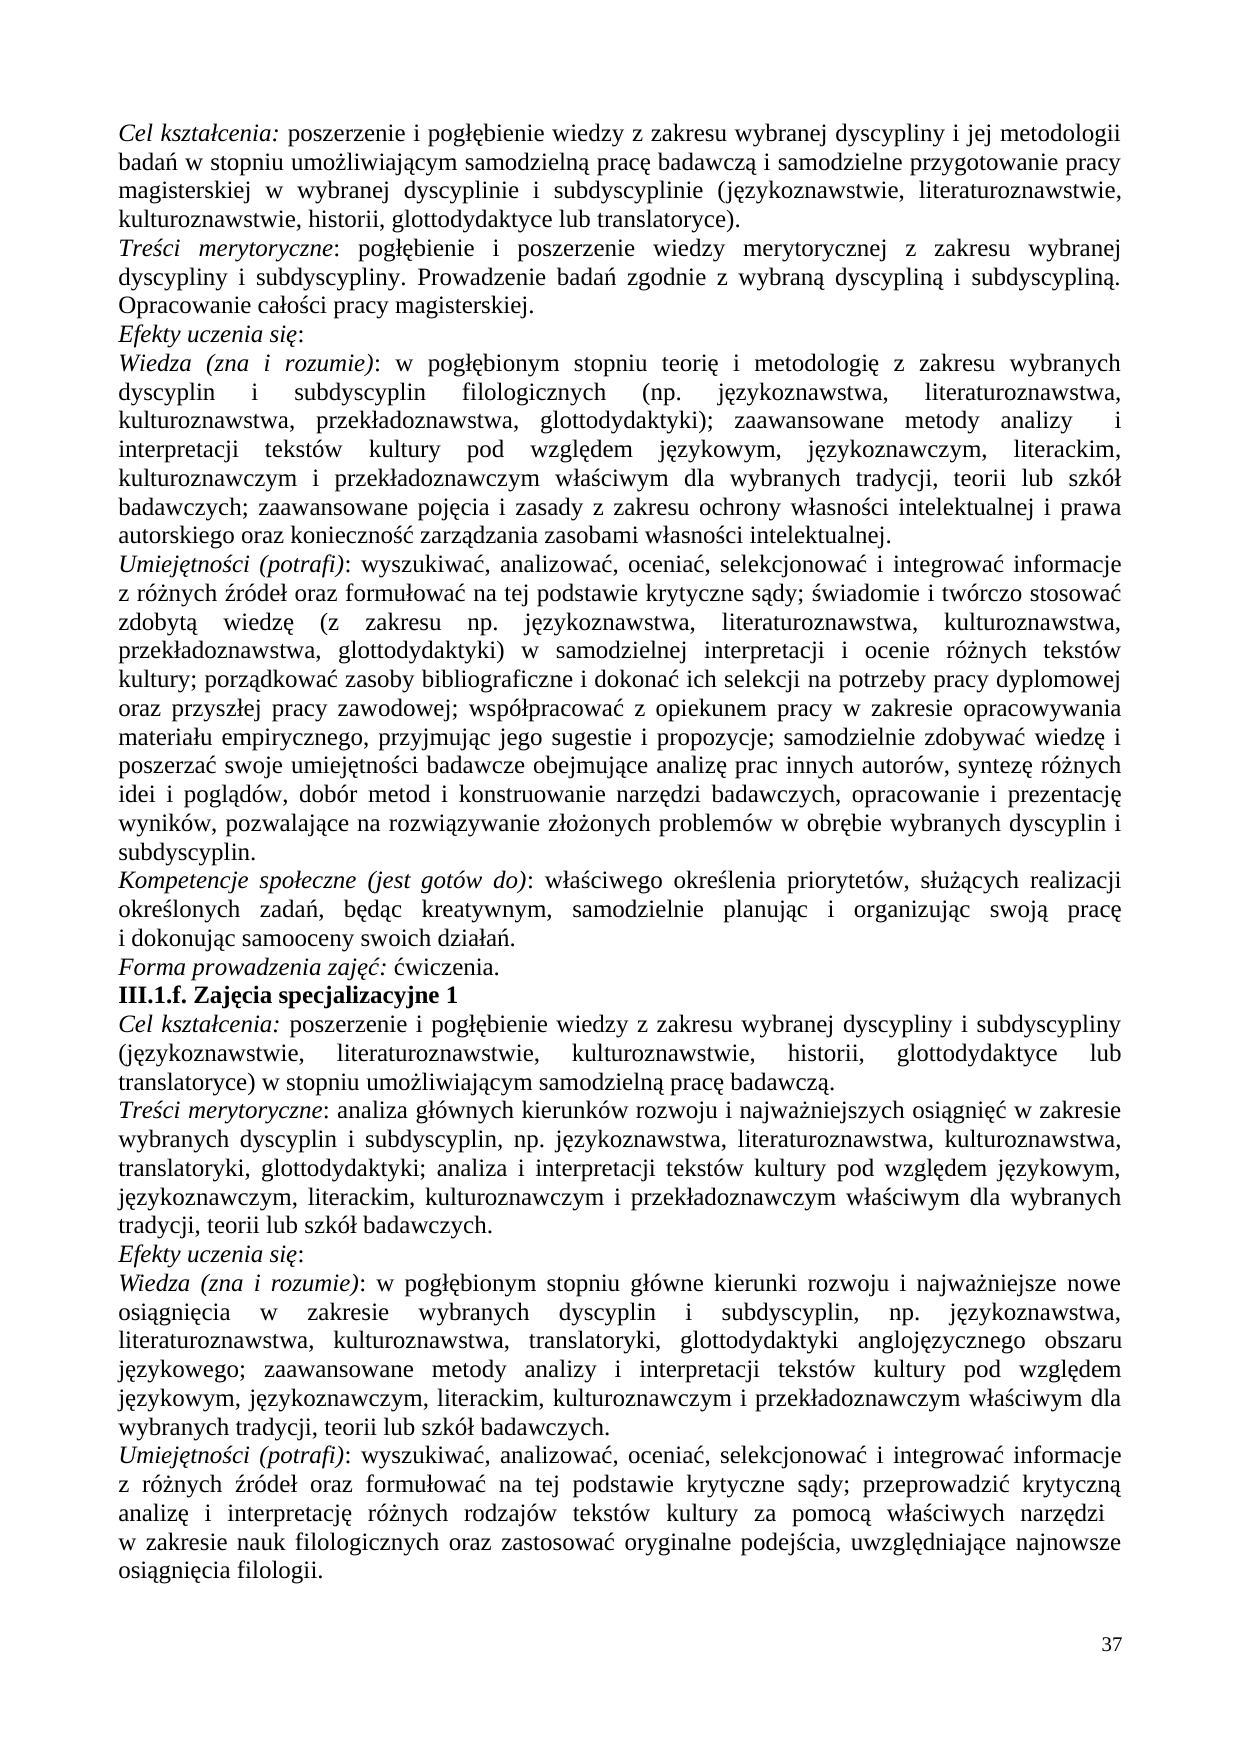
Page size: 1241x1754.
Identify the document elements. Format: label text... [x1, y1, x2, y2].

list III.1.f. Zajęcia specjalizacyjne 1 [118, 981, 1122, 1009]
text Cel kształcenia: poszerzenie i pogłębienie wiedzy z zakresu wybranej dyscypliny i subdyscypliny (językoznawstwie, literaturoznawstwie, kulturoznawstwie, historii, glottodydaktyce lub translatoryce) w stopniu umożliwiającym samodzielną pracę badawczą. [118, 1009, 1122, 1096]
text Umiejętności (potrafi): wyszukiwać, analizować, oceniać, selekcjonować i integrować informacje z różnych źródeł oraz formułować na tej podstawie krytyczne sądy; świadomie i twórczo stosować zdobytą wiedzę (z zakresu np. językoznawstwa, literaturoznawstwa, kulturoznawstwa, przekładoznawstwa, glottodydaktyki) w samodzielnej interpretacji i ocenie różnych tekstów kultury; porządkować zasoby bibliograficzne i dokonać ich selekcji na potrzeby pracy dyplomowej oraz przyszłej pracy zawodowej; współpracować z opiekunem pracy w zakresie opracowywania materiału empirycznego, przyjmując jego sugestie i propozycje; samodzielnie zdobywać wiedzę i poszerzać swoje umiejętności badawcze obejmujące analizę prac innych autorów, syntezę różnych idei i poglądów, dobór metod i konstruowanie narzędzi badawczych, opracowanie i prezentację wyników, pozwalające na rozwiązywanie złożonych problemów w obrębie wybranych dyscyplin i subdyscyplin. [118, 549, 1122, 866]
text Cel kształcenia: poszerzenie i pogłębienie wiedzy z zakresu wybranej dyscypliny i jej metodologii badań w stopniu umożliwiającym samodzielną pracę badawczą i samodzielne przygotowanie pracy magisterskiej w wybranej dyscyplinie i subdyscyplinie (językoznawstwie, literaturoznawstwie, kulturoznawstwie, historii, glottodydaktyce lub translatoryce). [118, 118, 1122, 233]
text Forma prowadzenia zajęć: ćwiczenia. [118, 952, 1122, 981]
text Wiedza (zna i rozumie): w pogłębionym stopniu teorię i metodologię z zakresu wybranych dyscyplin i subdyscyplin filologicznych (np. językoznawstwa, literaturoznawstwa, kulturoznawstwa, przekładoznawstwa, glottodydaktyki); zaawansowane metody analizy i interpretacji tekstów kultury pod względem językowym, językoznawczym, literackim, kulturoznawczym i przekładoznawczym właściwym dla wybranych tradycji, teorii lub szkół badawczych; zaawansowane pojęcia i zasady z zakresu ochrony własności intelektualnej i prawa autorskiego oraz konieczność zarządzania zasobami własności intelektualnej. [118, 348, 1122, 549]
text Umiejętności (potrafi): wyszukiwać, analizować, oceniać, selekcjonować i integrować informacje z różnych źródeł oraz formułować na tej podstawie krytyczne sądy; przeprowadzić krytyczną analizę i interpretację różnych rodzajów tekstów kultury za pomocą właściwych narzędzi w zakresie nauk filologicznych oraz zastosować oryginalne podejścia, uwzględniające najnowsze osiągnięcia filologii. [118, 1441, 1122, 1584]
text Efekty uczenia się: [118, 1239, 1122, 1268]
text Treści merytoryczne: pogłębienie i poszerzenie wiedzy merytorycznej z zakresu wybranej dyscypliny i subdyscypliny. Prowadzenie badań zgodnie z wybraną dyscypliną i subdyscypliną. Opracowanie całości pracy magisterskiej. [118, 233, 1122, 319]
text Efekty uczenia się: [118, 319, 1122, 348]
text Kompetencje społeczne (jest gotów do): właściwego określenia priorytetów, służących realizacji określonych zadań, będąc kreatywnym, samodzielnie planując i organizując swoją pracę i dokonując samooceny swoich działań. [118, 866, 1122, 952]
